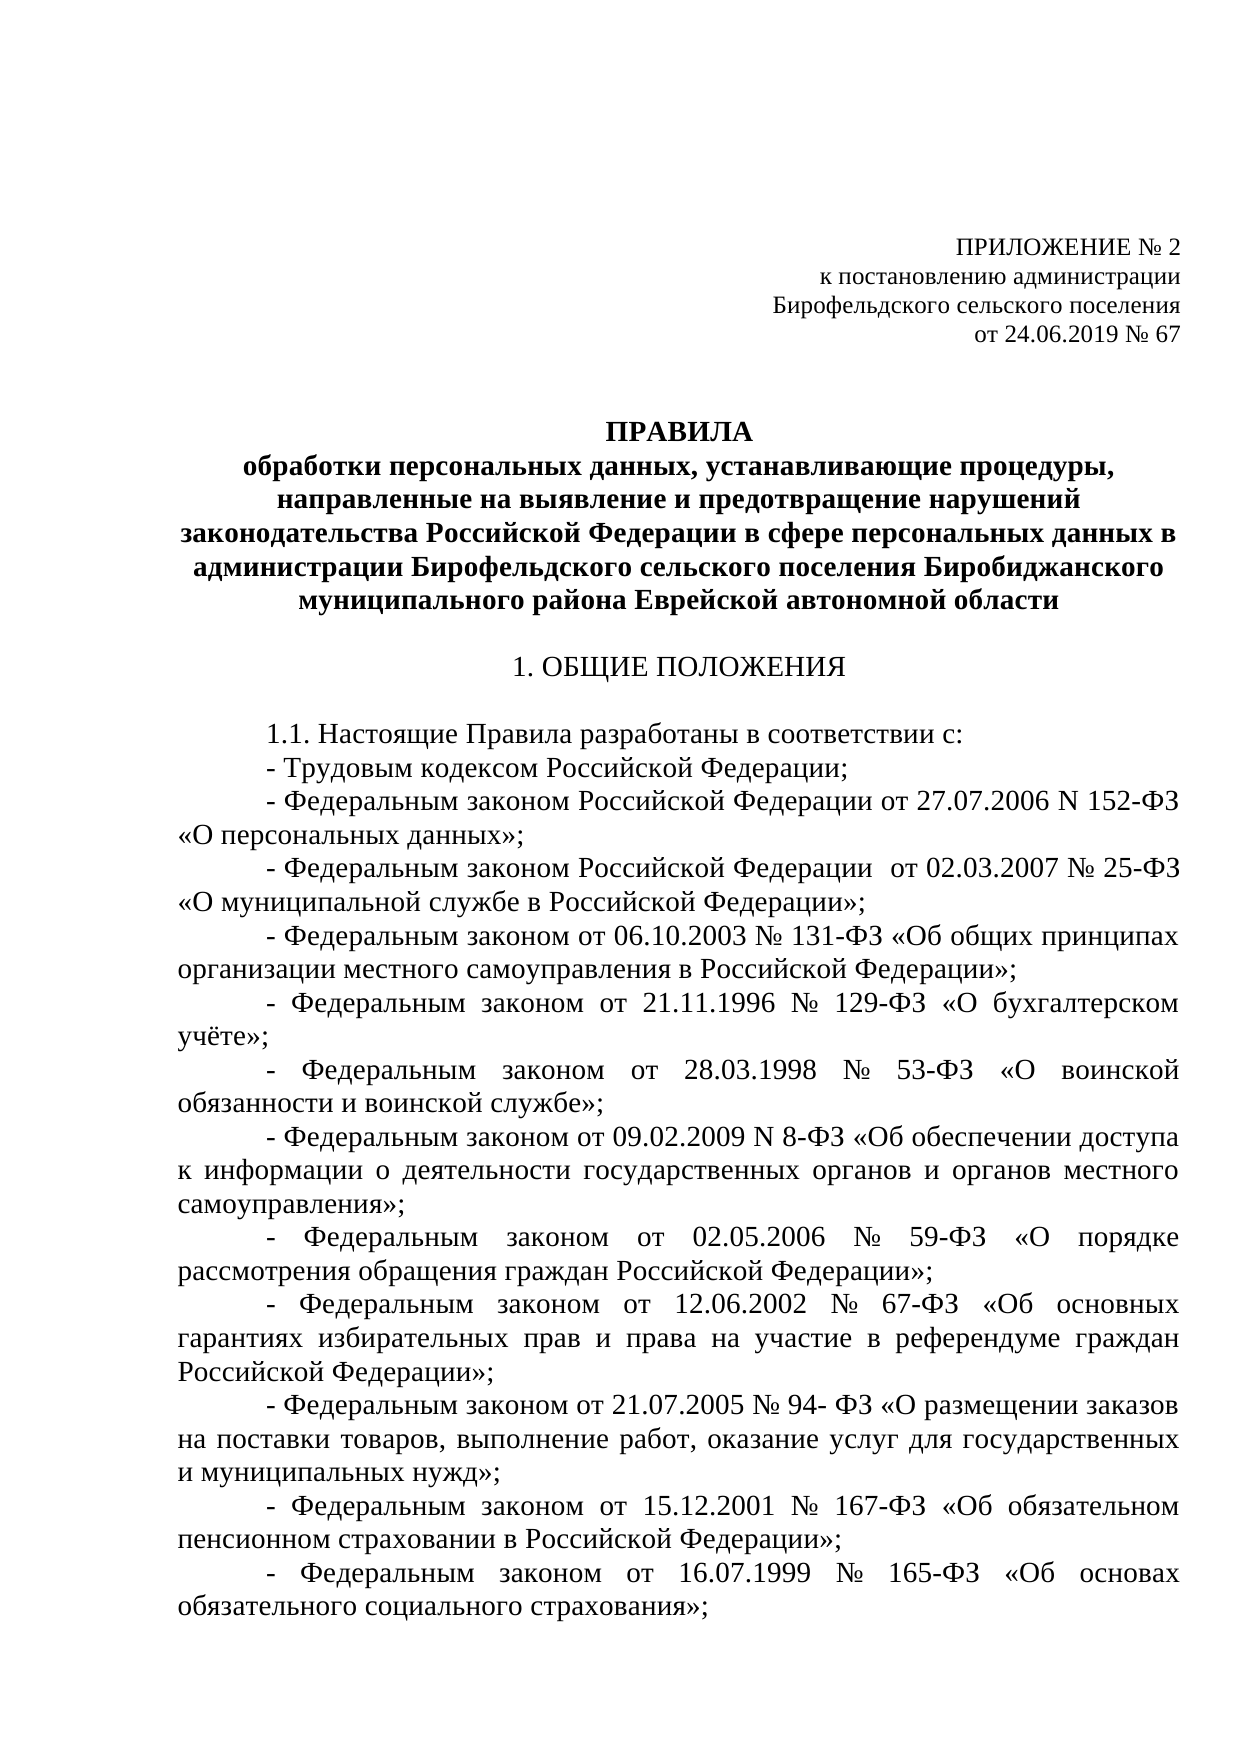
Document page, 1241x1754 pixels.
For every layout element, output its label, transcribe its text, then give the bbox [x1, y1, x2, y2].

text 1. ОБЩИЕ ПОЛОЖЕНИЯ [177, 649, 1181, 683]
text - Федеральным законом от 28.03.1998 № 53-ФЗ «О воинской обязанности и воинской службе»; [177, 1052, 1181, 1119]
text - Федеральным законом Российской Федерации от 02.03.2007 № 25-ФЗ «О муниципальной службе в Российской Федерации»; [177, 851, 1181, 918]
text от 24.06.2019 № 67 [177, 319, 1181, 347]
text - Федеральным законом от 16.07.1999 № 165-ФЗ «Об основах обязательного социального страхования»; [177, 1555, 1181, 1622]
text к постановлению администрации [177, 261, 1181, 290]
text ПРАВИЛА [177, 414, 1181, 448]
text - Федеральным законом Российской Федерации от 27.07.2006 N 152-ФЗ «О персональных данных»; [177, 783, 1181, 851]
text - Федеральным законом от 15.12.2001 № 167-ФЗ «Об обязательном пенсионном страховании в Российской Федерации»; [177, 1488, 1181, 1555]
text - Федеральным законом от 21.11.1996 № 129-ФЗ «О бухгалтерском учёте»; [177, 985, 1181, 1052]
text 1.1. Настоящие Правила разработаны в соответствии с: [177, 716, 1181, 750]
text - Федеральным законом от 06.10.2003 № 131-ФЗ «Об общих принципах организации местного самоуправления в Российской Федерации»; [177, 918, 1181, 985]
text ПРИЛОЖЕНИЕ № 2 [177, 232, 1181, 261]
text - Федеральным законом от 02.05.2006 № 59-ФЗ «О порядке рассмотрения обращения граждан Российской Федерации»; [177, 1219, 1181, 1287]
text обработки персональных данных, устанавливающие процедуры, направленные на выявление и предотвращение нарушений законодательства Российской Федерации в сфере персональных данных в администрации Бирофельдского сельского поселения Биробиджанского муниципального района Еврейской автономной области [177, 448, 1181, 616]
text - Трудовым кодексом Российской Федерации; [177, 750, 1181, 783]
text - Федеральным законом от 09.02.2009 N 8-ФЗ «Об обеспечении доступа к информации о деятельности государственных органов и органов местного самоуправления»; [177, 1119, 1181, 1219]
text - Федеральным законом от 21.07.2005 № 94- ФЗ «О размещении заказов на поставки товаров, выполнение работ, оказание услуг для государственных и муниципальных нужд»; [177, 1387, 1181, 1488]
text - Федеральным законом от 12.06.2002 № 67-ФЗ «Об основных гарантиях избирательных прав и права на участие в референдуме граждан Российской Федерации»; [177, 1287, 1181, 1387]
text Бирофельдского сельского поселения [177, 290, 1181, 319]
